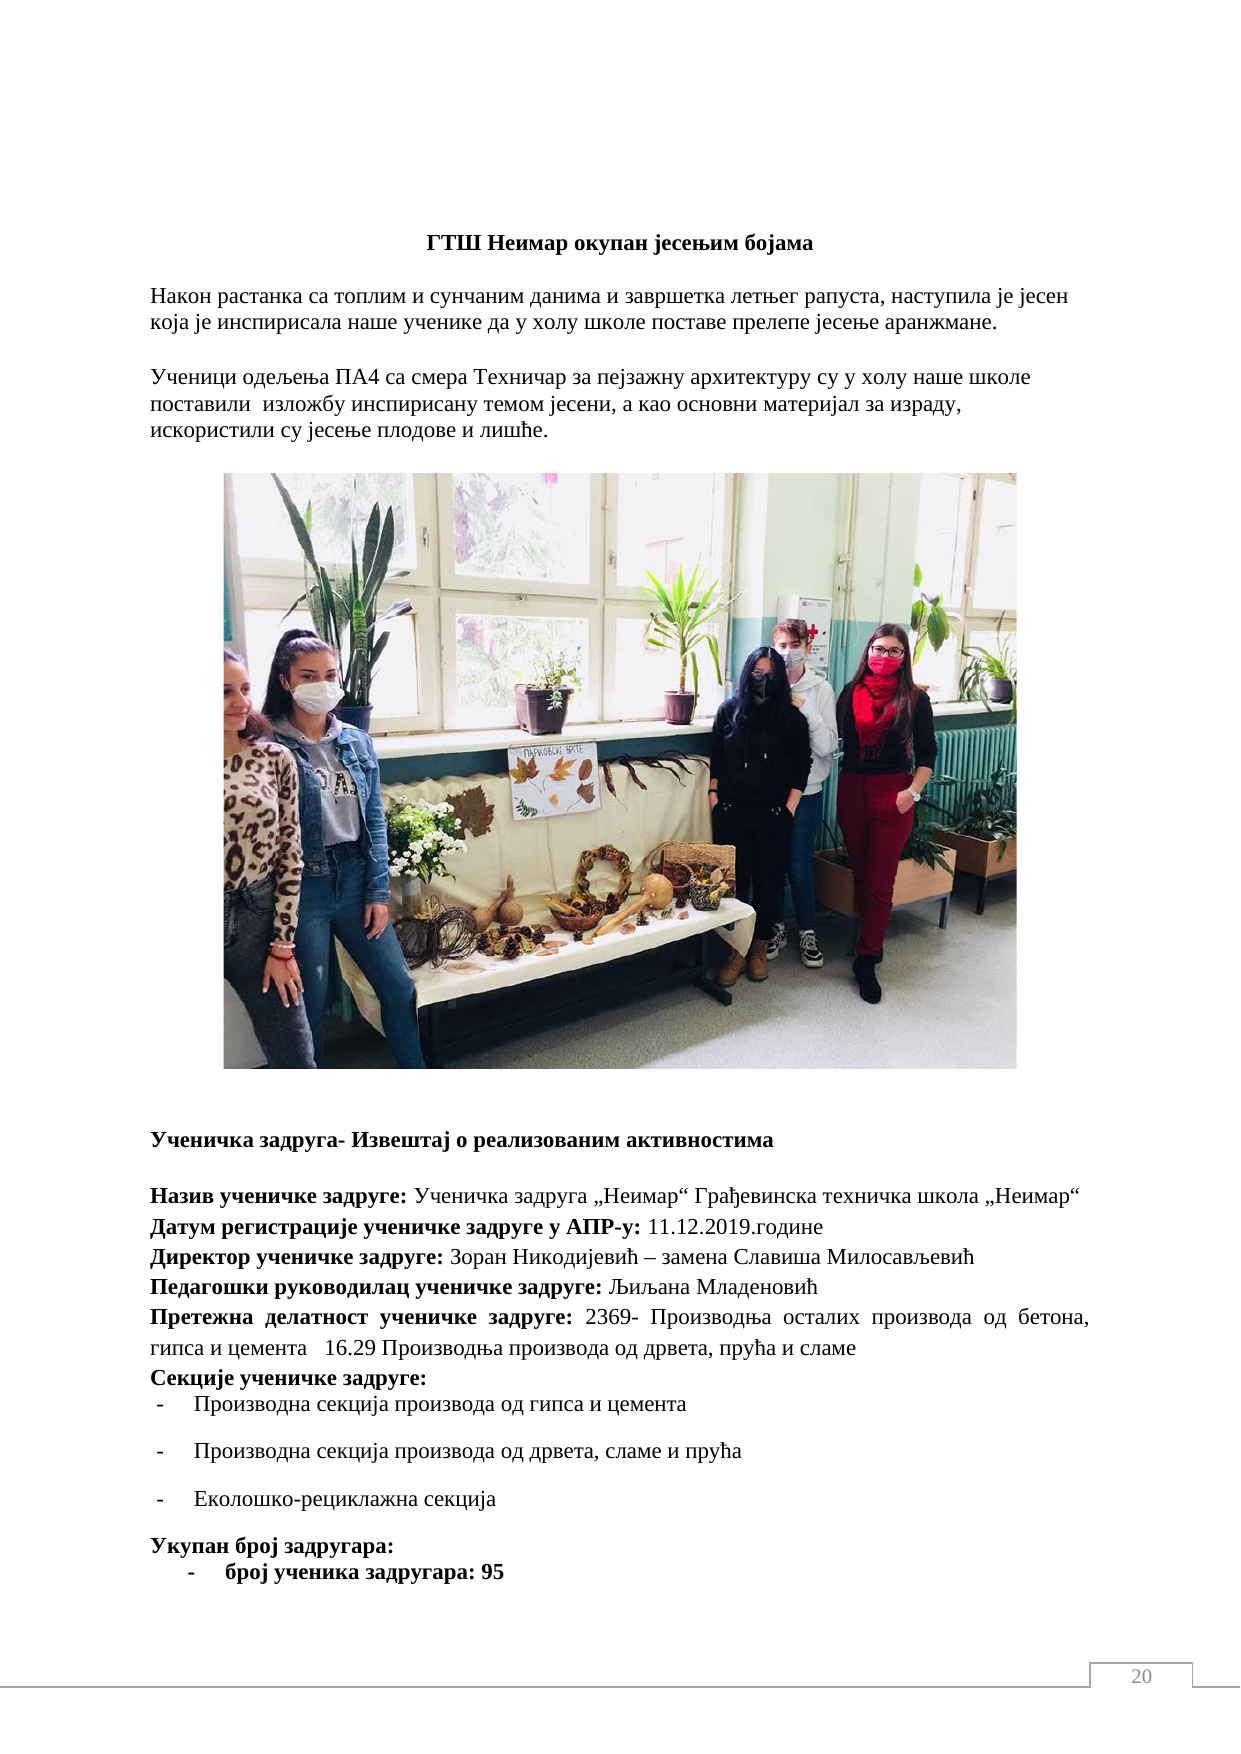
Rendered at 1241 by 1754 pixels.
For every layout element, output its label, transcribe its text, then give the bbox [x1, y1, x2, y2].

text Након растанка са топлим и сунчаним данима и завршетка летњег рапуста, наступила је јесен која је инспирисала наше ученике да у холу школе поставе прелепе јесење аранжмане. [150, 282, 1090, 363]
text Педагошки руководилац ученичке задруге: Љиљана Младеновић [150, 1273, 1090, 1299]
text Директор ученичке задруге: Зоран Никодијевић – замена Славиша Милосављевић [150, 1243, 1090, 1269]
text Укупан број задругара: [150, 1532, 1090, 1558]
text Секције ученичке задруге: [150, 1364, 1090, 1390]
text Датум регистрације ученичке задруге у АПР-у: 11.12.2019.године [150, 1213, 1090, 1239]
text ГТШ Неимар окупан јесењим бојама [150, 229, 1090, 255]
text Ученици одељења ПА4 са смера Техничар за пејзажну архитектуру су у холу наше школе поставили изложбу инспирисану темом јесени, а као основни материјал за израду, искористили су јесење плодове и лишће. [150, 363, 1090, 442]
list број ученика задругара: 95 [187, 1558, 1090, 1584]
picture [223, 473, 1017, 1069]
list Еколошко-рециклажна секција [156, 1484, 1090, 1511]
list Производна секција производа од дрвета, сламе и прућа [156, 1437, 1090, 1464]
text Ученичка задруга- Извештај о реализованим активностима [150, 1126, 1090, 1152]
text Назив ученичке задруге: Ученичка задруга „Неимар“ Грађевинска техничка школа „Неимар“ [150, 1183, 1090, 1209]
text Претежна делатност ученичке задруге: 2369- Производња осталих производа од бетона, гипса и цемента 16.29 Производња производа од дрвета, прућа и сламе [150, 1303, 1090, 1360]
list Производна секција производа од гипса и цемента [156, 1390, 1090, 1417]
